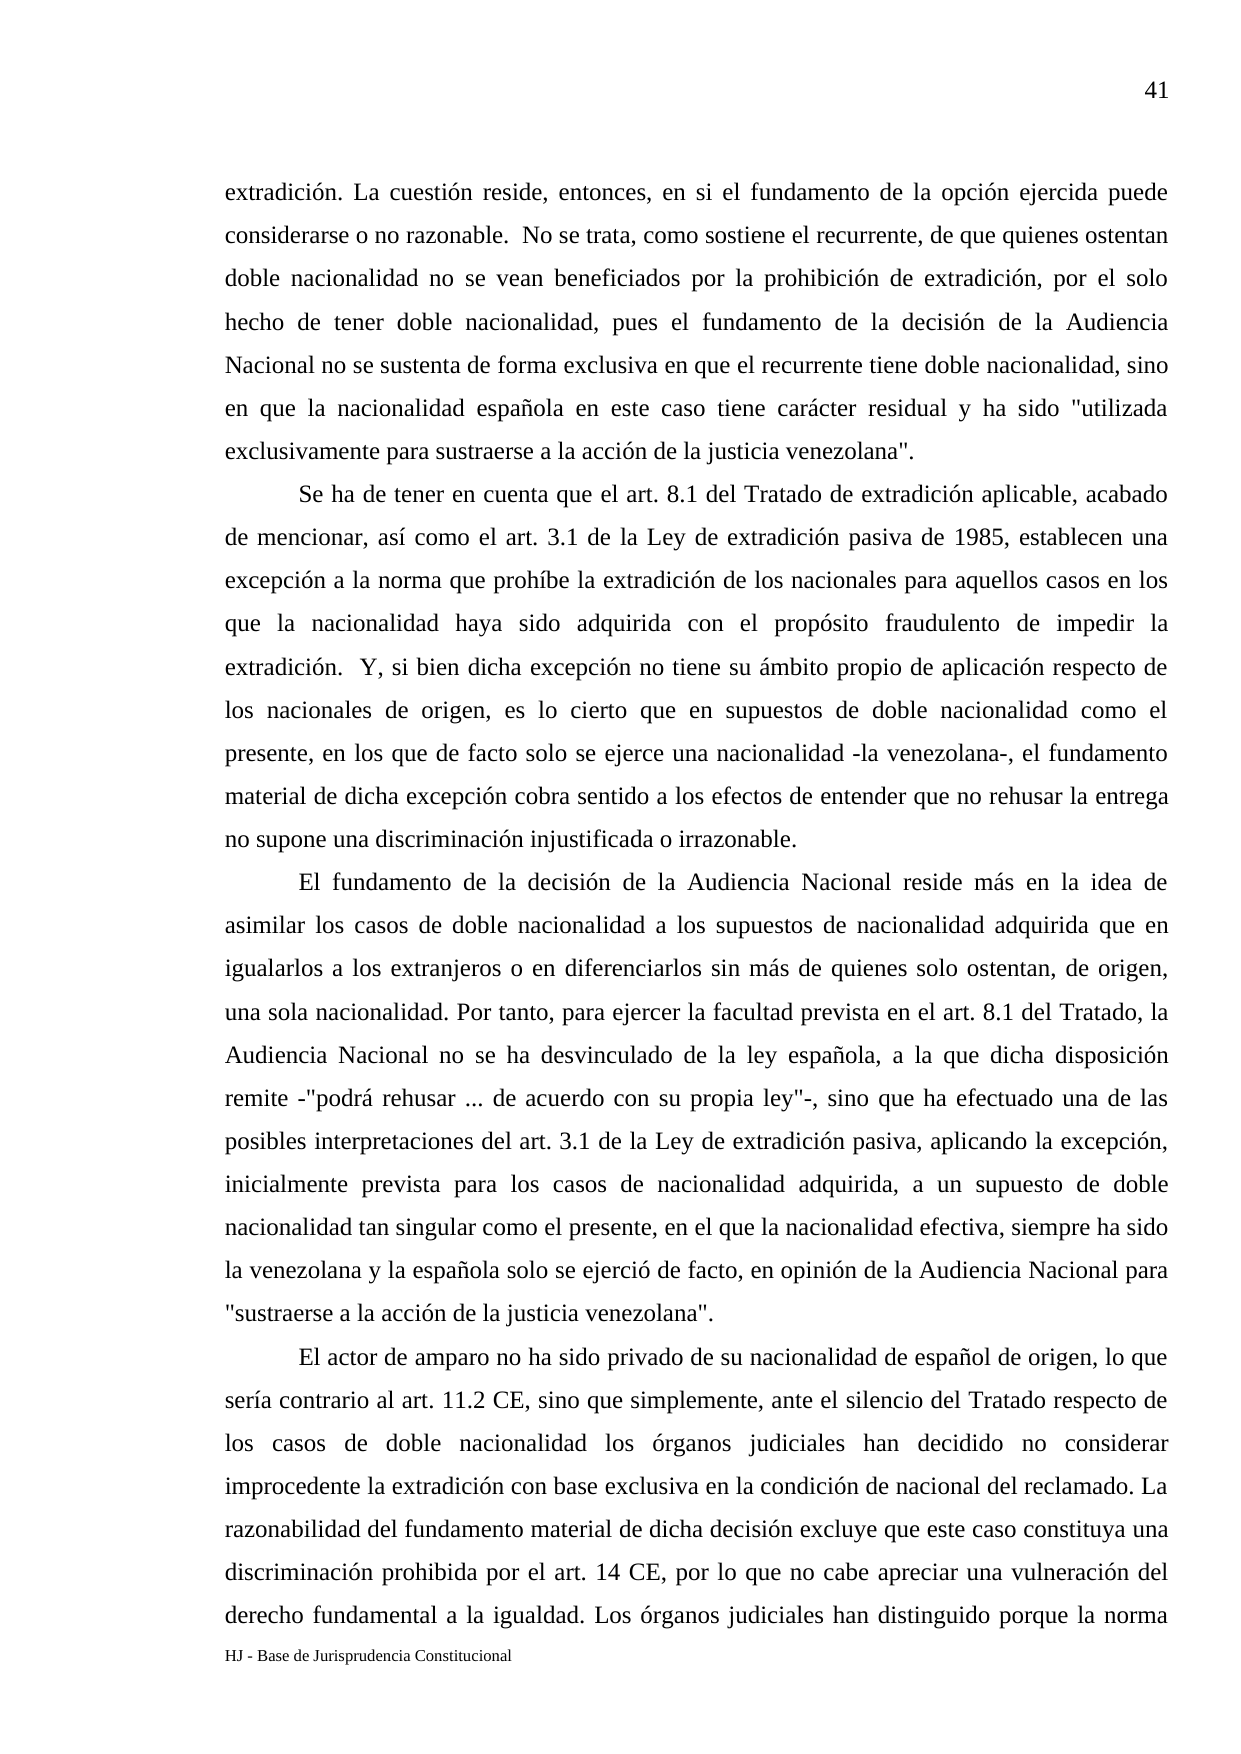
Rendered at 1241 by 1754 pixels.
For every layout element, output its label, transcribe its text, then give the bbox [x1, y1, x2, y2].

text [224, 1342, 1169, 1629]
text Se ha de tener en cuenta que el art. 8.1 del Tratado de extradición aplicable, acabado de mencionar, así como el art. 3.1 de la Ley de extradición pasiva de 1985, establecen una excepción a la norma que prohíbe la extradición de los nacionales para aquellos casos en los que la nacionalidad haya sido adquirida con el propósito fraudulento de impedir la extradición. Y, si bien dicha excepción no tiene su ámbito propio de aplicación respecto de los nacionales de origen, es lo cierto que en supuestos de doble nacionalidad como el presente, en los que de facto solo se ejerce una nacionalidad -la venezolana-, el fundamento material de dicha excepción cobra sentido a los efectos de entender que no rehusar la entrega no supone una discriminación injustificada o irrazonable. [224, 479, 1169, 853]
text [224, 177, 1169, 465]
text El fundamento de la decisión de la Audiencia Nacional reside más en la idea de asimilar los casos de doble nacionalidad a los supuestos de nacionalidad adquirida que en igualarlos a los extranjeros o en diferenciarlos sin más de quienes solo ostentan, de origen, una sola nacionalidad. Por tanto, para ejercer la facultad prevista en el art. 8.1 del Tratado, la Audiencia Nacional no se ha desvinculado de la ley española, a la que dicha disposición remite -"podrá rehusar ... de acuerdo con su propia ley"-, sino que ha efectuado una de las posibles interpretaciones del art. 3.1 de la Ley de extradición pasiva, aplicando la excepción, inicialmente prevista para los casos de nacionalidad adquirida, a un supuesto de doble nacionalidad tan singular como el presente, en el que la nacionalidad efectiva, siempre ha sido la venezolana y la española solo se ejerció de facto, en opinión de la Audiencia Nacional para "sustraerse a la acción de la justicia venezolana". [224, 867, 1169, 1327]
